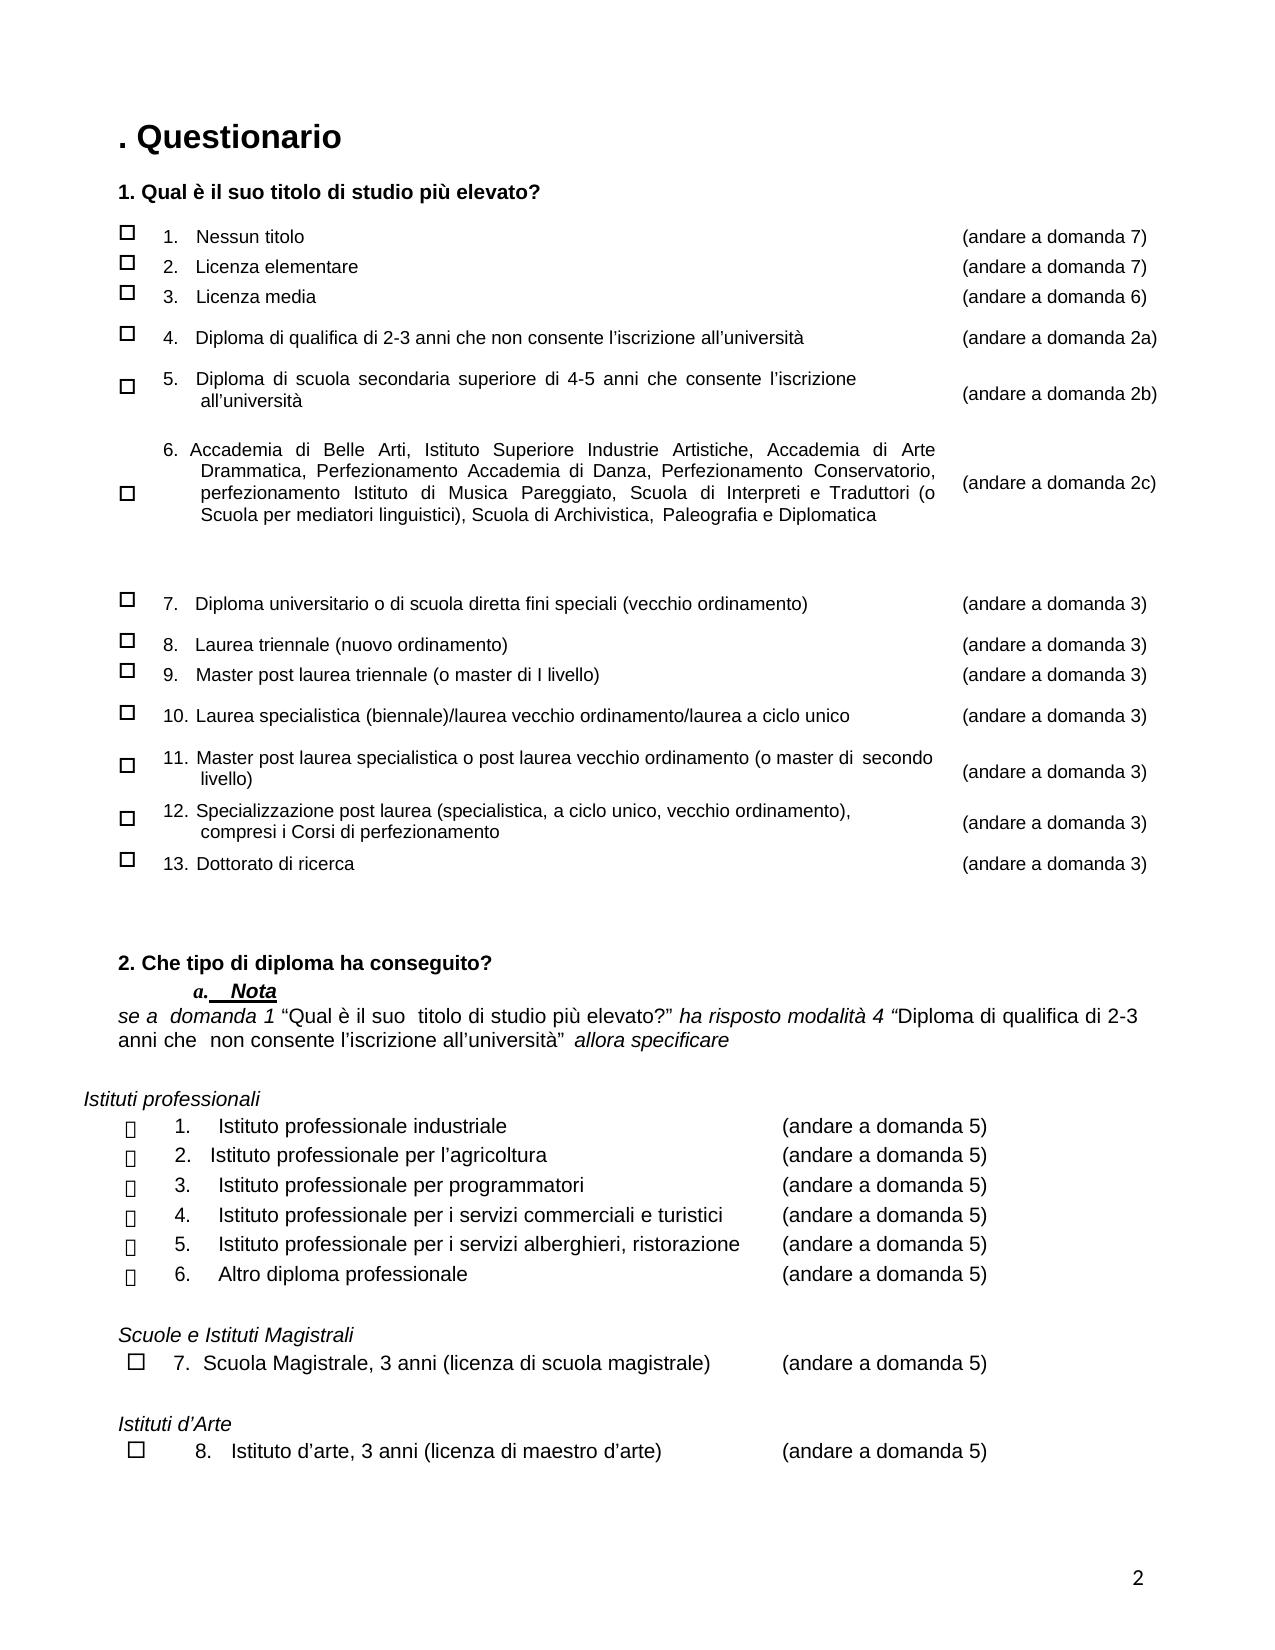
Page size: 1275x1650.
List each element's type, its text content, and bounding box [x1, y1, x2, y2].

subtitle Qual è il suo titolo di studio più elevato? [118, 179, 1214, 203]
table_cell (andare a domanda 3) [949, 697, 1203, 739]
table_cell [94, 739, 151, 798]
table_cell 9. Master post laurea triennale (o master di I livello) [151, 662, 949, 697]
table_cell 2. Licenza elementare [151, 254, 949, 283]
table_cell [94, 361, 151, 428]
table_cell (andare a domanda 3) [949, 576, 1203, 626]
table_cell 8. Laurea triennale (nuovo ordinamento) [151, 626, 949, 662]
table_cell (andare a domanda 2b) [949, 361, 1203, 428]
table_cell [94, 576, 151, 626]
table_cell 6. Accademia di Belle Arti, Istituto Superiore Industrie Artistiche, Accademia di Arte Drammatica, Perfezionamento Accademia di Danza, Perfezionamento Conservatorio, perfezionamento Istituto di Musica Pareggiato, Scuola di Interpreti e Traduttori (o Scuola per mediatori linguistici), Scuola di Archivistica, Paleografia e Diplomatica [151, 429, 949, 576]
subtitle Nota [193, 980, 1214, 1004]
text Istituti d’Arte [118, 1412, 1214, 1436]
table_cell [94, 283, 151, 319]
table_cell [94, 319, 151, 361]
table_cell [94, 254, 151, 283]
table_header 1. Nessun titolo [151, 221, 949, 253]
table_header [94, 221, 151, 253]
list 7. Scuola Magistrale, 3 anni (licenza di scuola magistrale) (andare a domanda 5) [126, 1350, 1214, 1375]
text Scuole e Istituti Magistrali [118, 1323, 1214, 1347]
table_cell (andare a domanda 3) [949, 739, 1203, 798]
table_cell 4. Diploma di qualifica di 2-3 anni che non consente l’iscrizione all’università [151, 319, 949, 361]
table_cell (andare a domanda 7) [949, 254, 1203, 283]
text Istituti professionali [83, 1087, 1214, 1111]
table_cell [94, 626, 151, 662]
table_cell 11. Master post laurea specialistica o post laurea vecchio ordinamento (o master di secondo livello) [151, 739, 949, 798]
table_cell (andare a domanda 3) [949, 626, 1203, 662]
table_cell (andare a domanda 3) [949, 798, 1203, 851]
table_cell (andare a domanda 2c) [949, 429, 1203, 576]
table_cell (andare a domanda 2a) [949, 319, 1203, 361]
table_cell (andare a domanda 6) [949, 283, 1203, 319]
table_cell 12. Specializzazione post laurea (specialistica, a ciclo unico, vecchio ordinamento), compresi i Corsi di perfezionamento [151, 798, 949, 851]
table_cell (andare a domanda 3) [949, 851, 1203, 883]
list Che tipo di diploma ha conseguito? [118, 951, 1214, 975]
table_cell (andare a domanda 3) [949, 662, 1203, 697]
table_cell [94, 697, 151, 739]
table_header (andare a domanda 7) [949, 221, 1203, 253]
text . Questionario [118, 117, 1214, 156]
table_cell [94, 429, 151, 576]
table_cell [94, 851, 151, 883]
table_cell 10. Laurea specialistica (biennale)/laurea vecchio ordinamento/laurea a ciclo unico [151, 697, 949, 739]
table_cell 5. Diploma di scuola secondaria superiore di 4-5 anni che consente l’iscrizione all’università [151, 361, 949, 428]
text se a domanda 1 “Qual è il suo titolo di studio più elevato?” ha risposto modalità 4 “Diploma di qualifica di 2-3 anni che non consente l’iscrizione all’università” allora specificare [118, 1004, 1157, 1052]
list 8. Istituto d’arte, 3 anni (licenza di maestro d’arte) (andare a domanda 5) [126, 1439, 1214, 1463]
table_cell 3. Licenza media [151, 283, 949, 319]
table_cell [94, 798, 151, 851]
table_cell [94, 662, 151, 697]
table_cell 13. Dottorato di ricerca [151, 851, 949, 883]
table_cell 7. Diploma universitario o di scuola diretta fini speciali (vecchio ordinamento) [151, 576, 949, 626]
